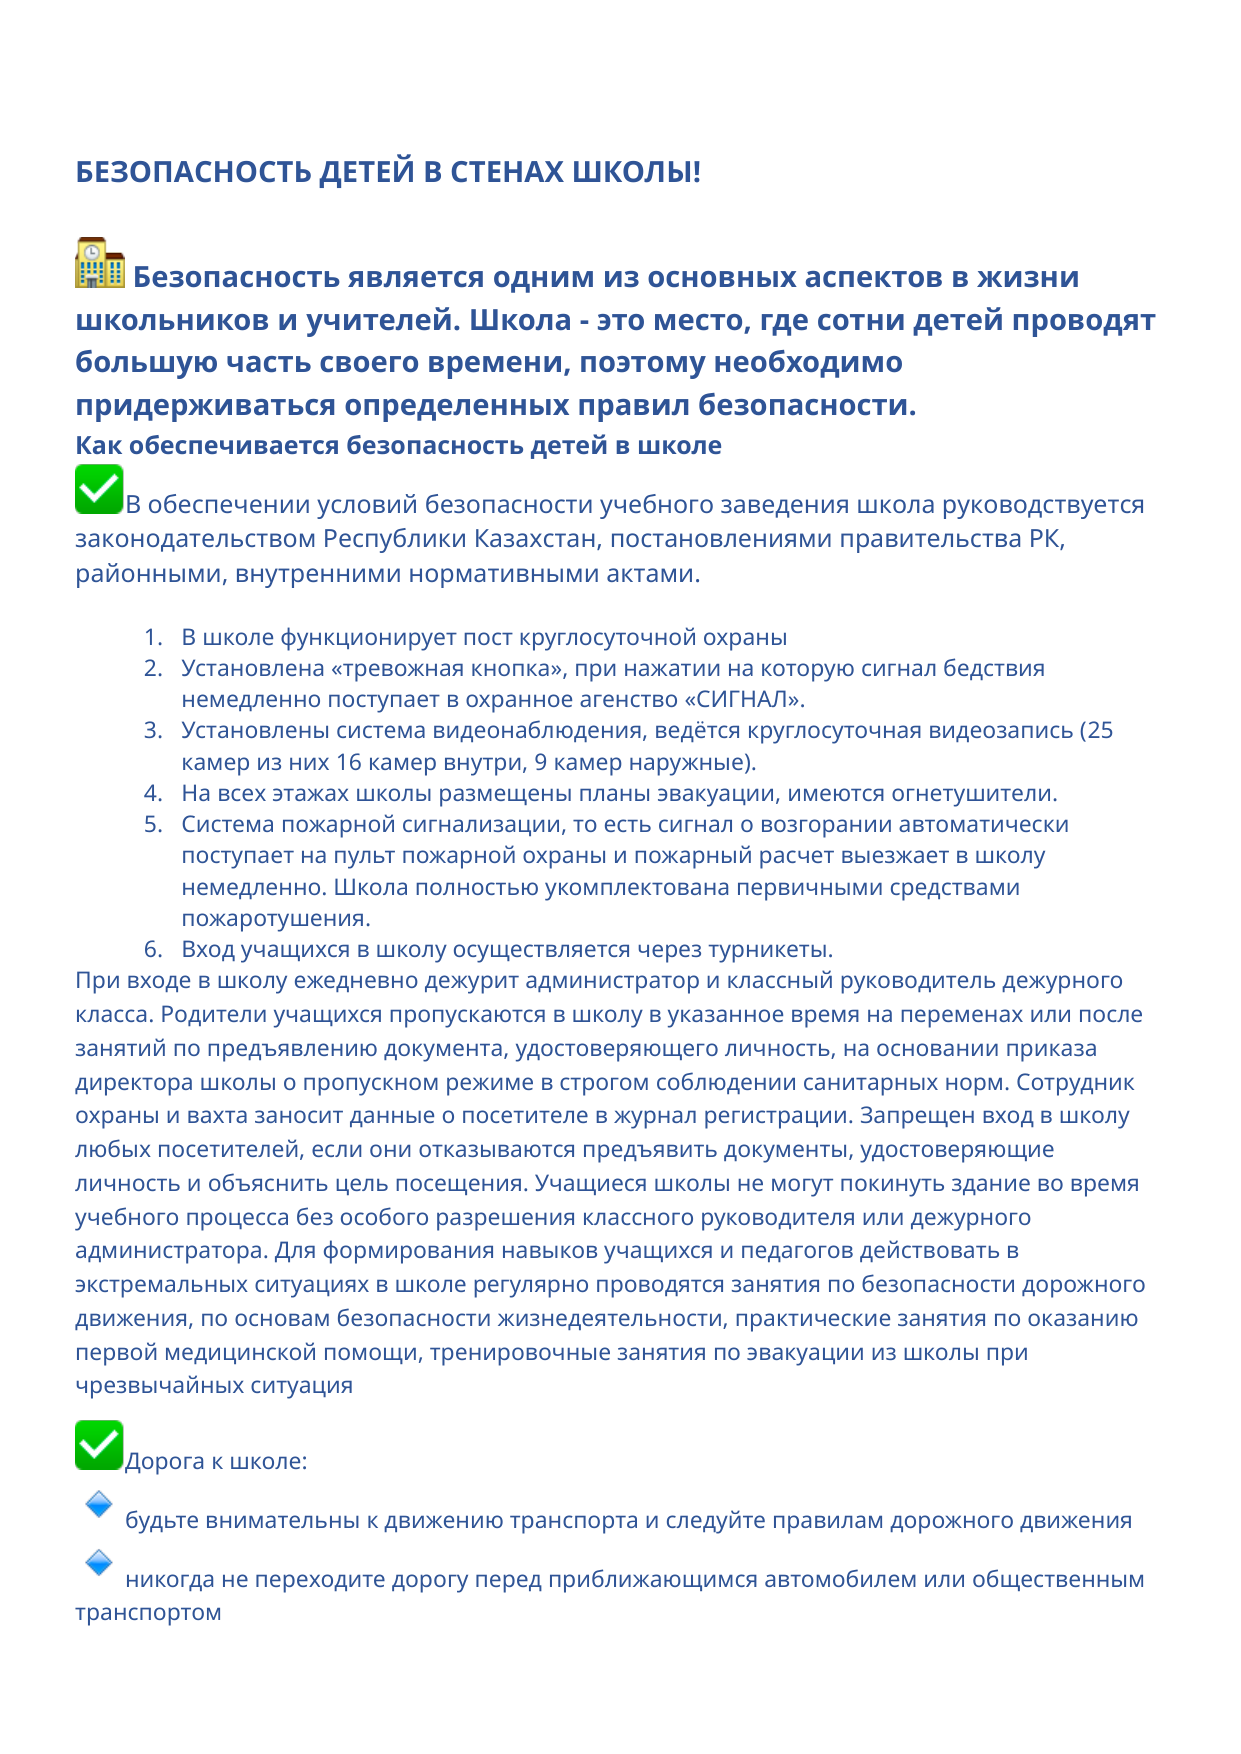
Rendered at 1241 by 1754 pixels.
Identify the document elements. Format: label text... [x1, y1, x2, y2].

picture [75, 1419, 125, 1470]
picture [75, 1478, 125, 1529]
picture [75, 1537, 125, 1587]
picture [75, 464, 125, 514]
picture [75, 237, 125, 288]
list Установлены система видеонаблюдения, ведётся круглосуточная видеозапись (25 камер из них 16 камер внутри, 9 камер наружные). [144, 714, 1165, 777]
subtitle БЕЗОПАСНОСТЬ ДЕТЕЙ В СТЕНАХ ШКОЛЫ! Безопасность является одним из основных аспектов в жизни школьников и учителей. Школа - это место, где сотни детей проводят большую часть своего времени, поэтому необходимо придерживаться определенных правил безопасности. [75, 152, 1165, 424]
text При входе в школу ежедневно дежурит администратор и классный руководитель дежурного класса. Родители учащихся пропускаются в школу в указанное время на переменах или после занятий по предъявлению документа, удостоверяющего личность, на основании приказа директора школы о пропускном режиме в строгом соблюдении санитарных норм. Сотрудник охраны и вахта заносит данные о посетителе в журнал регистрации. Запрещен вход в школу любых посетителей, если они отказываются предъявить документы, удостоверяющие личность и объяснить цель посещения. Учащиеся школы не могут покинуть здание во время учебного процесса без особого разрешения классного руководителя или дежурного администратора. Для формирования навыков учащихся и педагогов действовать в экстремальных ситуациях в школе регулярно проводятся занятия по безопасности дорожного движения, по основам безопасности жизнедеятельности, практические занятия по оказанию первой медицинской помощи, тренировочные занятия по эвакуации из школы при чрезвычайных ситуация [75, 964, 1165, 1401]
list В школе функционирует пост круглосуточной охраны [144, 621, 1165, 652]
subtitle Как обеспечивается безопасность детей в школе [75, 427, 1165, 461]
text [75, 1420, 1165, 1627]
text В обеспечении условий безопасности учебного заведения школа руководствуется законодательством Республики Казахстан, постановлениями правительства РК, районными, внутренними нормативными актами. [75, 464, 1165, 589]
list Система пожарной сигнализации, то есть сигнал о возгорании автоматически поступает на пульт пожарной охраны и пожарный расчет выезжает в школу немедленно. Школа полностью укомплектована первичными средствами пожаротушения. [144, 808, 1165, 933]
list Установлена «тревожная кнопка», при нажатии на которую сигнал бедствия немедленно поступает в охранное агенство «СИГНАЛ». [144, 652, 1165, 714]
list На всех этажах школы размещены планы эвакуации, имеются огнетушители. [144, 777, 1165, 808]
list Вход учащихся в школу осуществляется через турникеты. [144, 933, 1165, 964]
